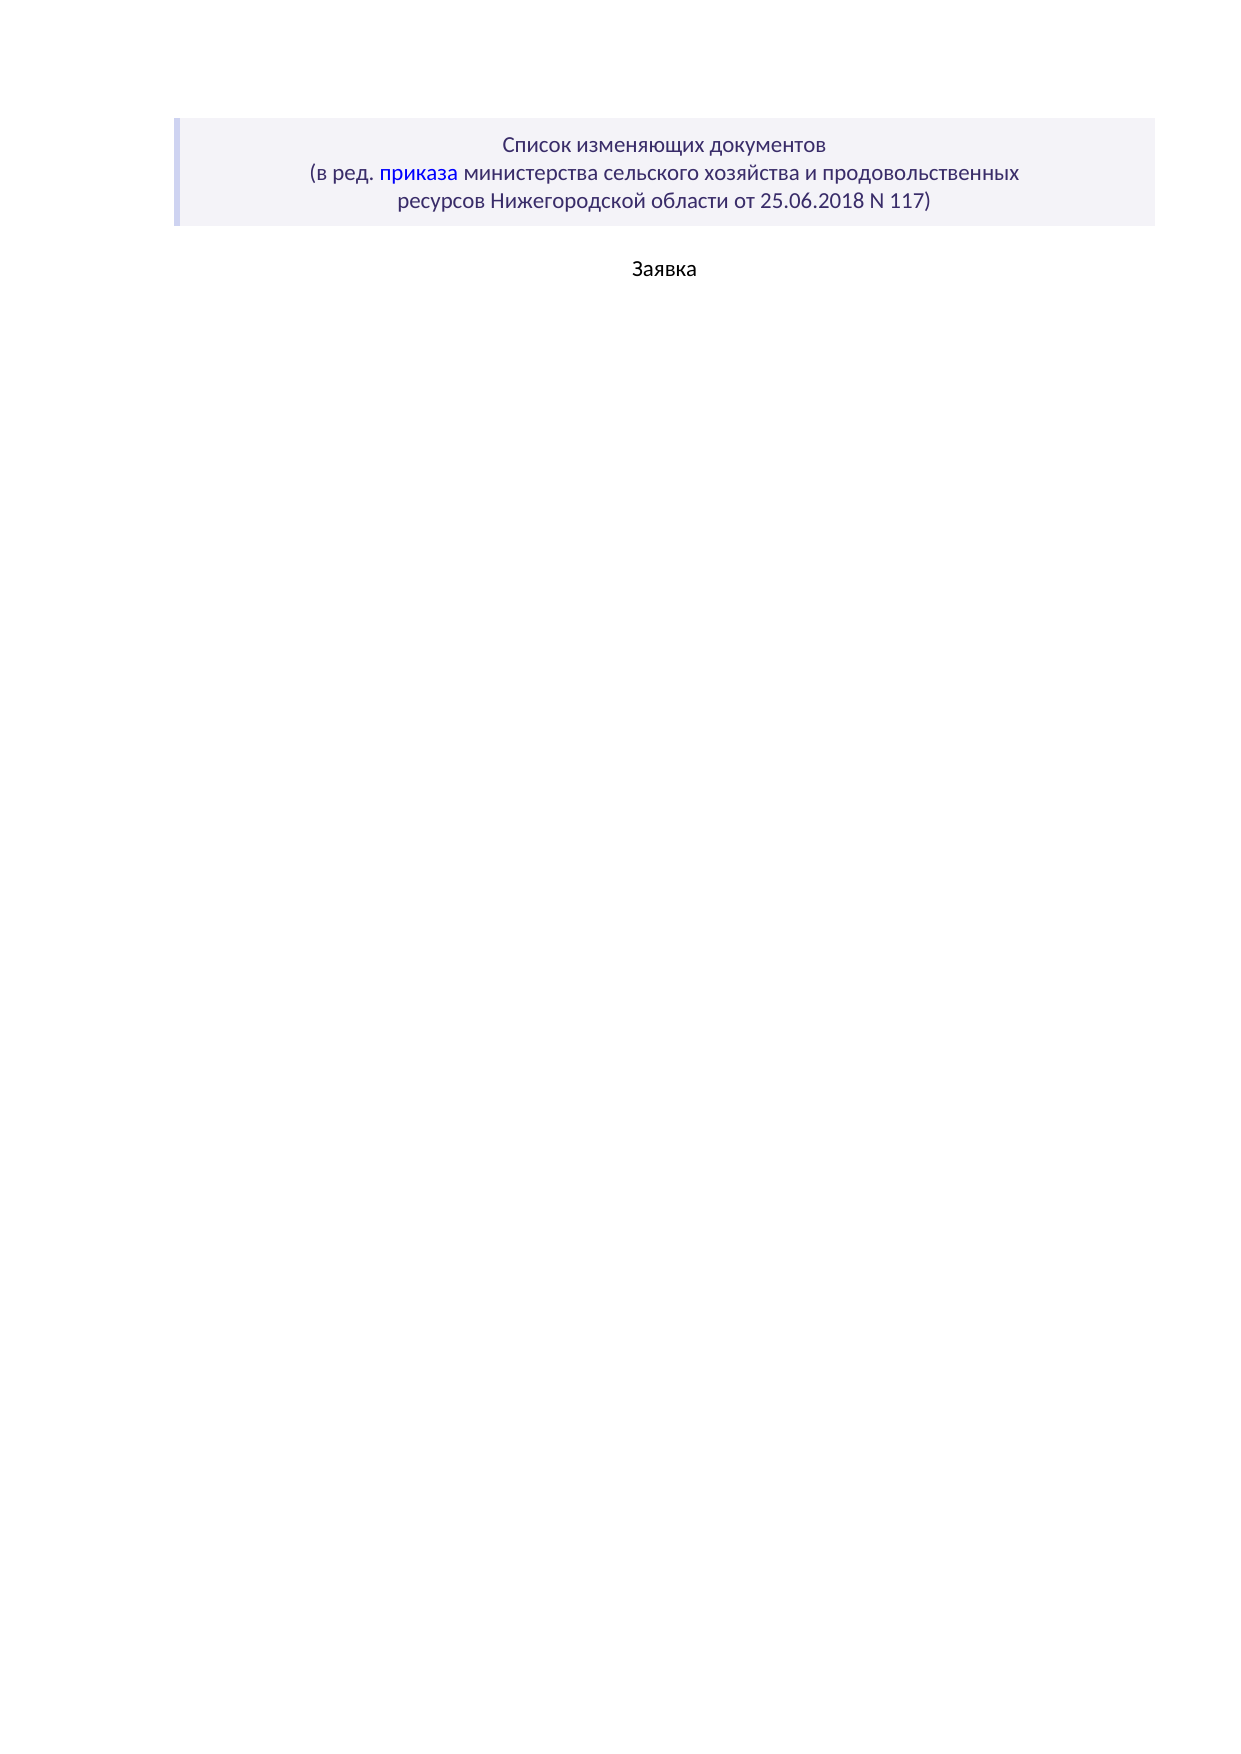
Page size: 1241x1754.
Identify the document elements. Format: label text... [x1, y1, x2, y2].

table_header Список изменяющих документов (в ред. приказа министерства сельского хозяйства и продовольственных ресурсов Нижегородской области от 25.06.2018 N 117) [180, 118, 1149, 226]
text Заявка [177, 254, 1152, 282]
